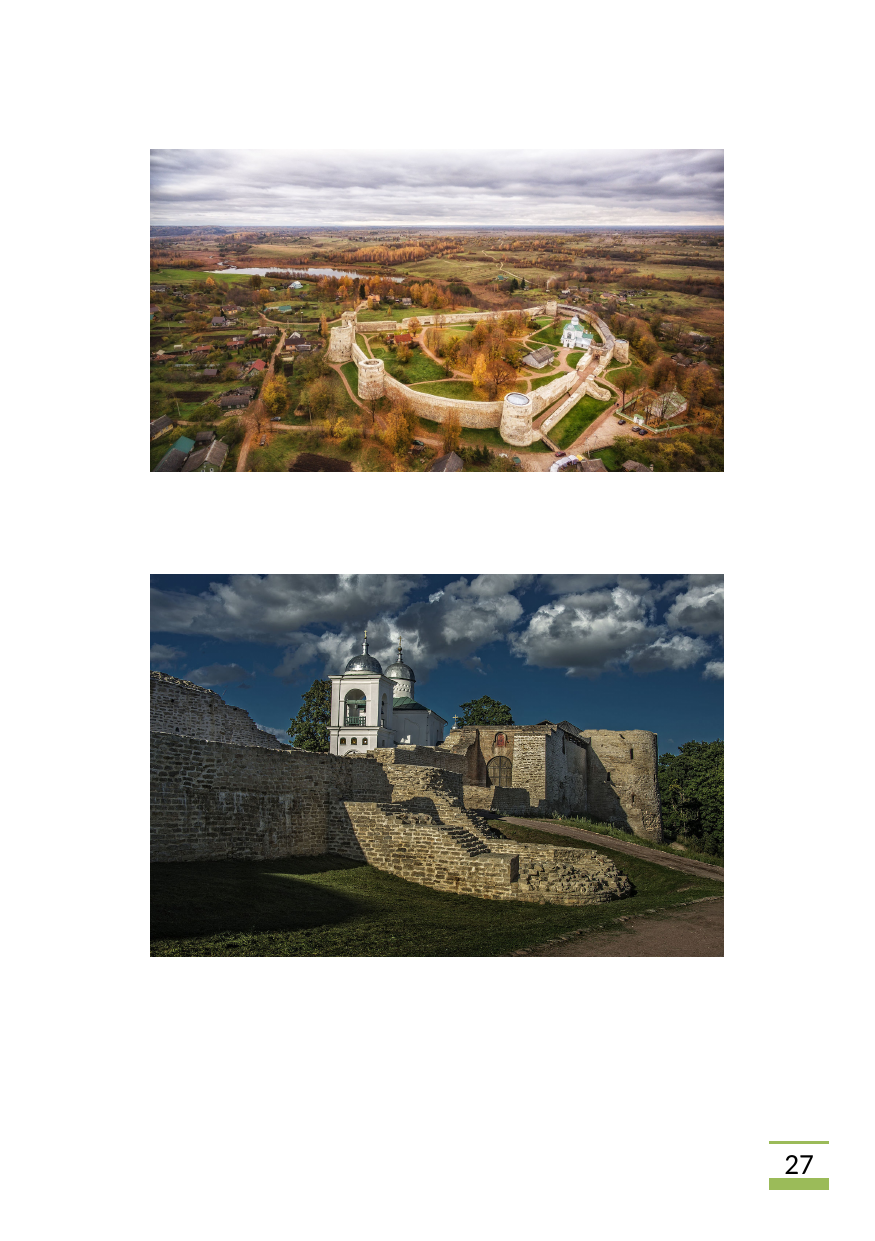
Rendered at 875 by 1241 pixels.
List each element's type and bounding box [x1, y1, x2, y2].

picture [150, 149, 724, 472]
picture [150, 574, 724, 957]
